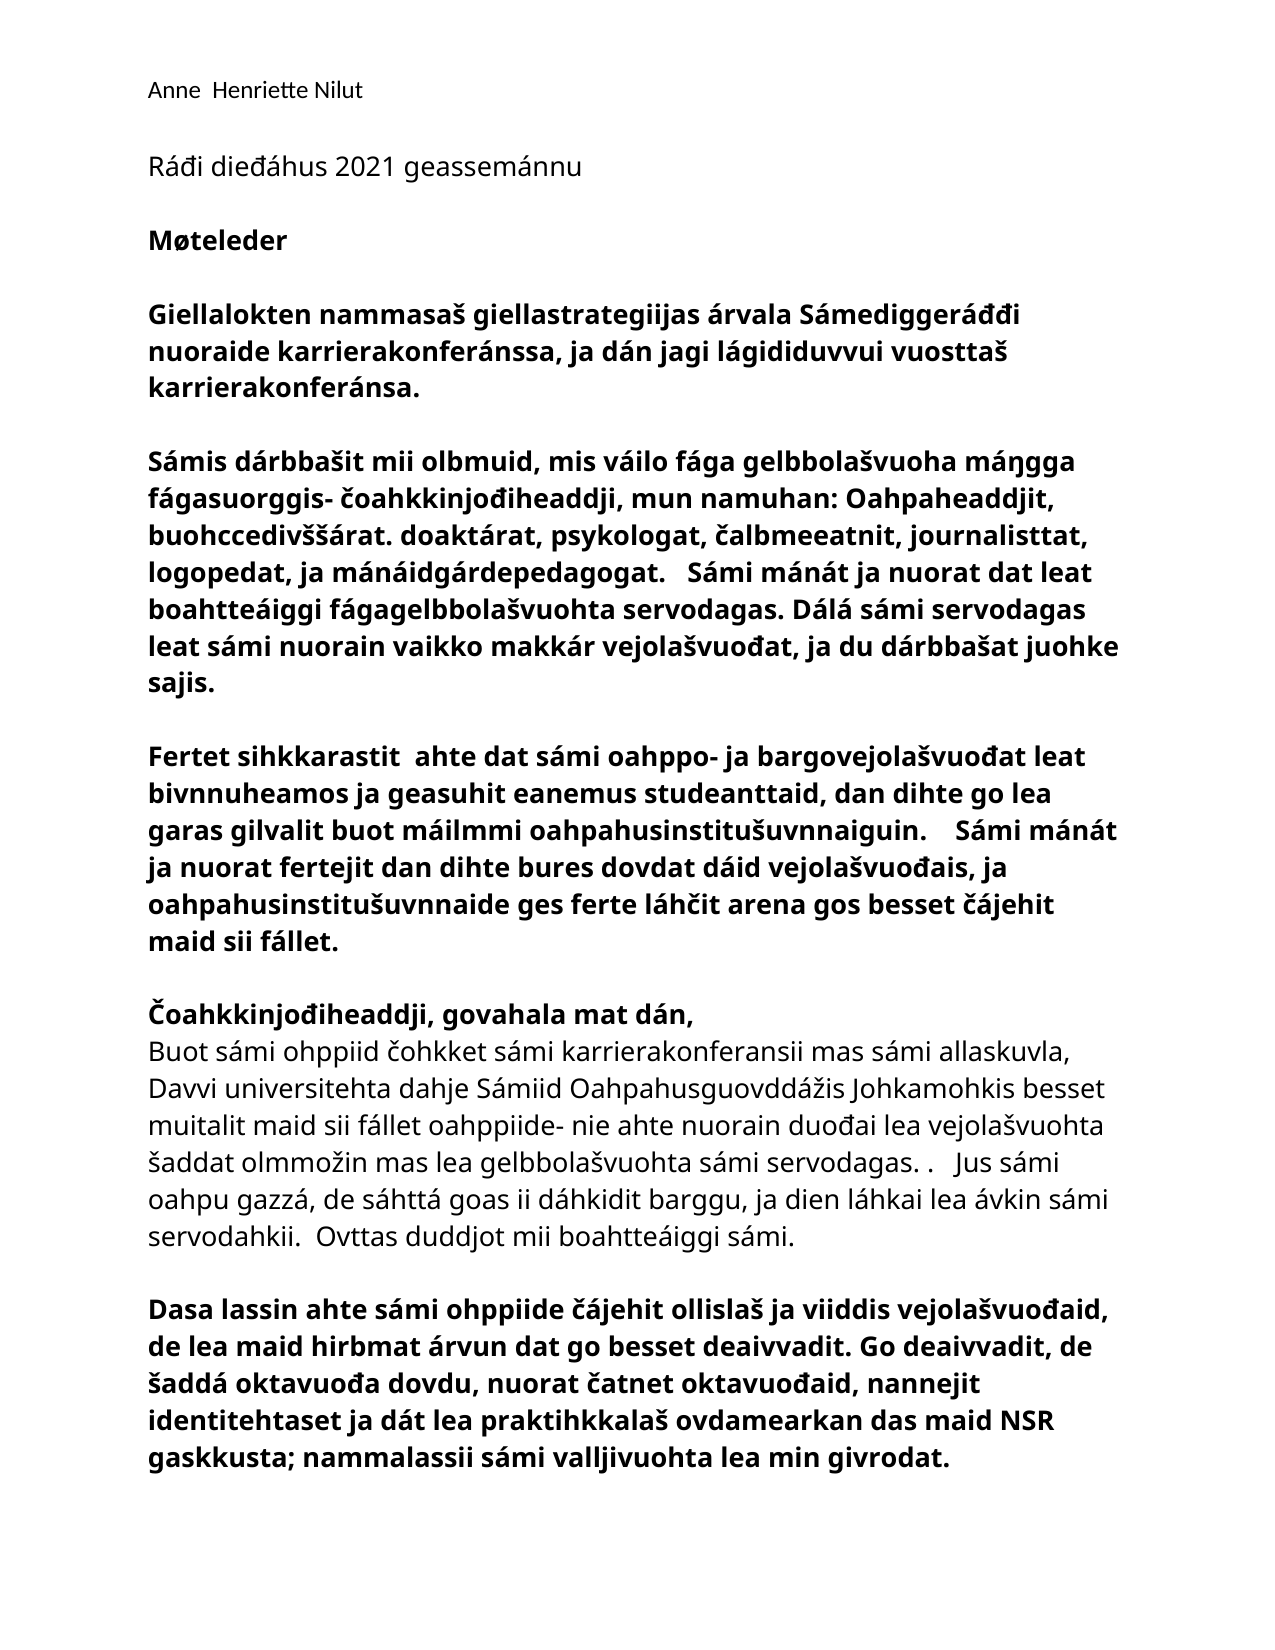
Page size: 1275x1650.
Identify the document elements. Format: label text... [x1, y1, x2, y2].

text Dasa lassin ahte sámi ohppiide čájehit ollislaš ja viiddis vejolašvuođaid, de lea maid hirbmat árvun dat go besset deaivvadit. Go deaivvadit, de šaddá oktavuođa dovdu, nuorat čatnet oktavuođaid, nannejit identitehtaset ja dát lea praktihkkalaš ovdamearkan das maid NSR gaskkusta; nammalassii sámi valljivuohta lea min givrodat. [148, 1291, 1127, 1475]
text Møteleder [148, 221, 1127, 258]
text Ráđi dieđáhus 2021 geassemánnu [148, 148, 1127, 184]
text Čoahkkinjođiheaddji, govahala mat dán, [148, 996, 1127, 1033]
text Sámis dárbbašit mii olbmuid, mis váilo fága gelbbolašvuoha máŋgga fágasuorggis- čoahkkinjođiheaddji, mun namuhan: Oahpaheaddjit, buohccedivššárat. doaktárat, psykologat, čalbmeeatnit, journalisttat, logopedat, ja mánáidgárdepedagogat. Sámi mánát ja nuorat dat leat boahtteáiggi fágagelbbolašvuohta servodagas. Dálá sámi servodagas leat sámi nuorain vaikko makkár vejolašvuođat, ja du dárbbašat juohke sajis. [148, 443, 1127, 701]
text Giellalokten nammasaš giellastrategiijas árvala Sámediggeráđđi nuoraide karrierakonferánssa, ja dán jagi lágididuvvui vuosttaš karrierakonferánsa. [148, 295, 1127, 406]
text Fertet sihkkarastit ahte dat sámi oahppo- ja bargovejolašvuođat leat bivnnuheamos ja geasuhit eanemus studeanttaid, dan dihte go lea garas gilvalit buot máilmmi oahpahusinstitušuvnnaiguin. Sámi mánát ja nuorat fertejit dan dihte bures dovdat dáid vejolašvuođais, ja oahpahusinstitušuvnnaide ges ferte láhčit arena gos besset čájehit maid sii fállet. [148, 738, 1127, 959]
text Buot sámi ohppiid čohkket sámi karrierakonferansii mas sámi allaskuvla, Davvi universitehta dahje Sámiid Oahpahusguovddážis Johkamohkis besset muitalit maid sii fállet oahppiide- nie ahte nuorain duođai lea vejolašvuohta šaddat olmmožin mas lea gelbbolašvuohta sámi servodagas. . Jus sámi oahpu gazzá, de sáhttá goas ii dáhkidit barggu, ja dien láhkai lea ávkin sámi servodahkii. Ovttas duddjot mii boahtteáiggi sámi. [148, 1033, 1127, 1254]
